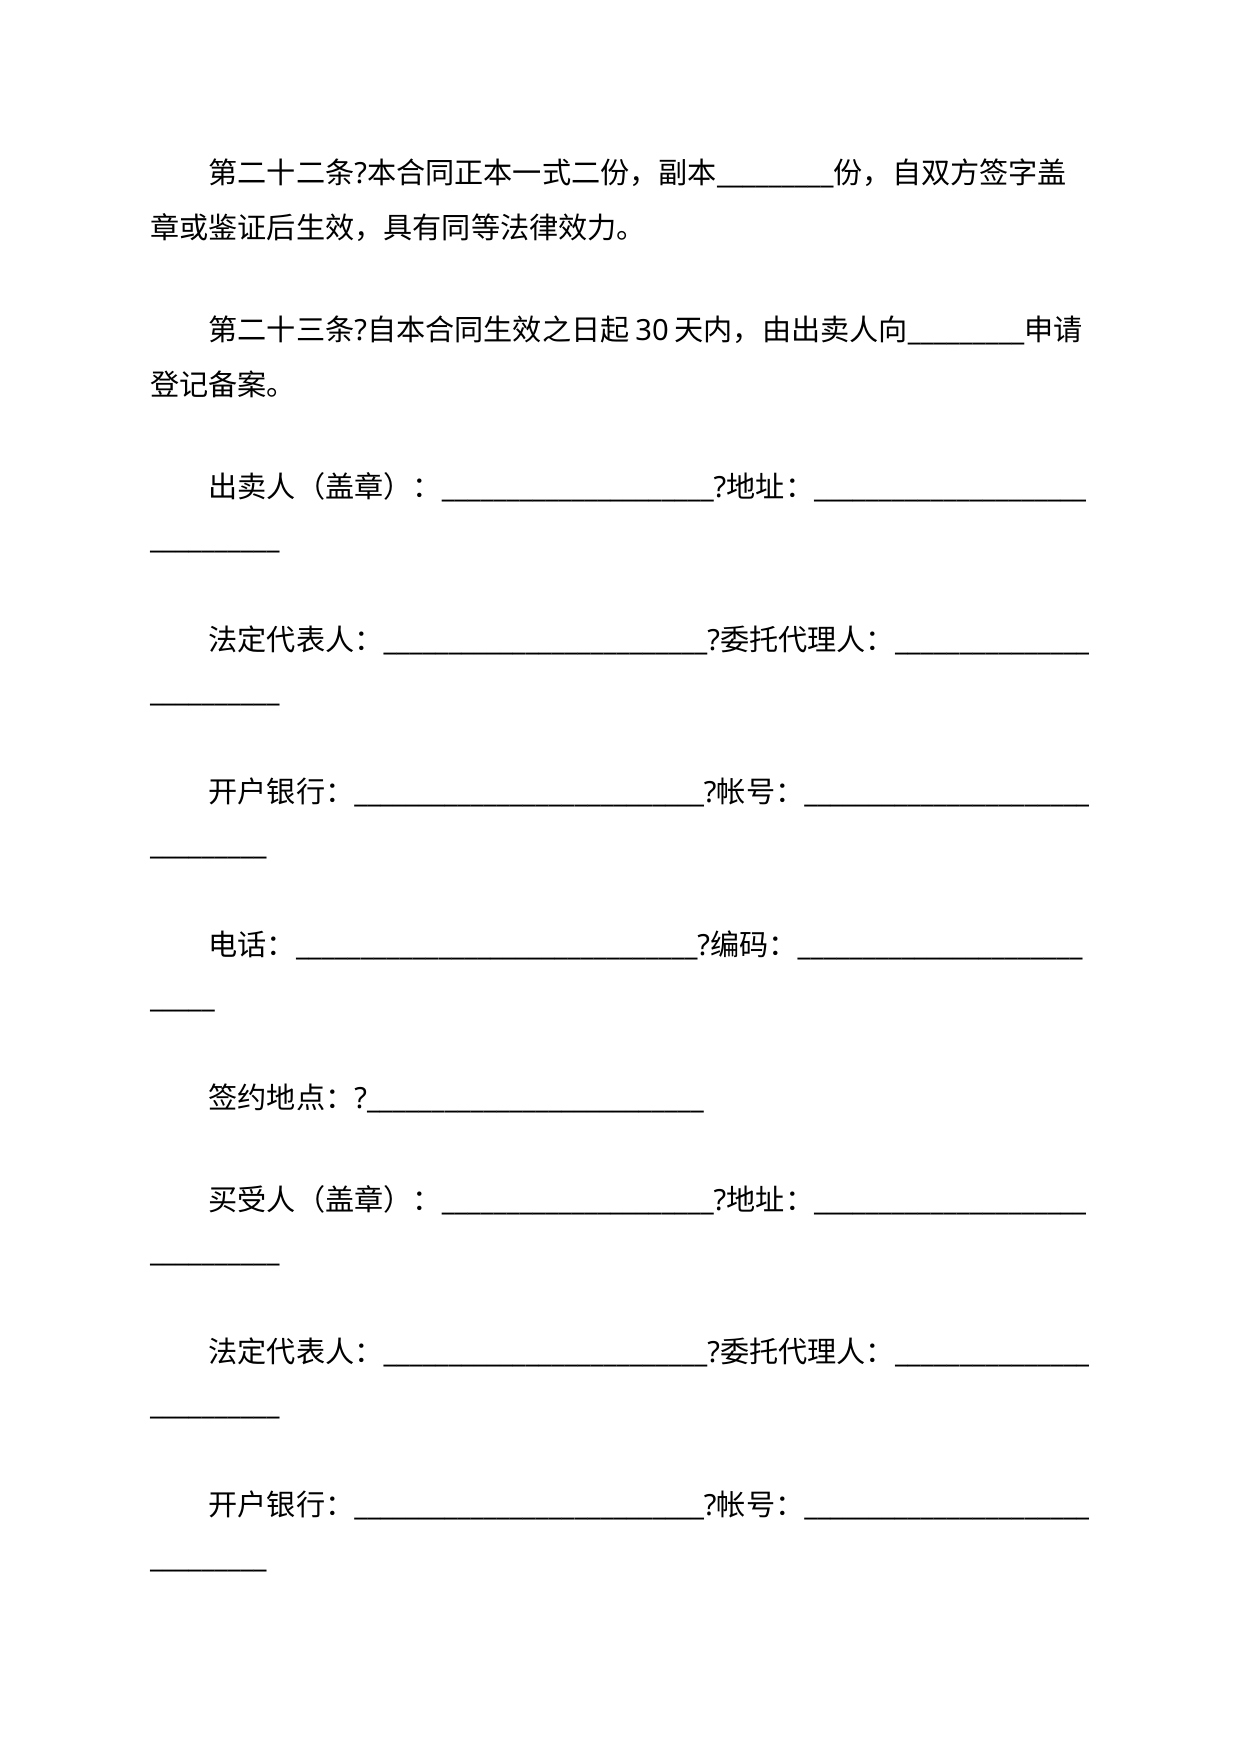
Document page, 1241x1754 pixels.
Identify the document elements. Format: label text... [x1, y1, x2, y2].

text 买受人（盖章）：_____________________?地址：_______________________________ [150, 1176, 1090, 1270]
text 开户银行：___________________________?帐号：_______________________________ [150, 1482, 1090, 1576]
text 出卖人（盖章）：_____________________?地址：_______________________________ [150, 463, 1090, 557]
text 第二十三条?自本合同生效之日起30天内，由出卖人向_________申请登记备案。 [150, 307, 1090, 404]
text 法定代表人：_________________________?委托代理人：_________________________ [150, 1329, 1090, 1423]
text 第二十二条?本合同正本一式二份，副本_________份，自双方签字盖章或鉴证后生效，具有同等法律效力。 [150, 150, 1090, 247]
text 法定代表人：_________________________?委托代理人：_________________________ [150, 616, 1090, 710]
text 电话：_______________________________?编码：___________________________ [150, 922, 1090, 1016]
text 开户银行：___________________________?帐号：_______________________________ [150, 769, 1090, 863]
text 签约地点：?__________________________ [150, 1074, 1090, 1117]
